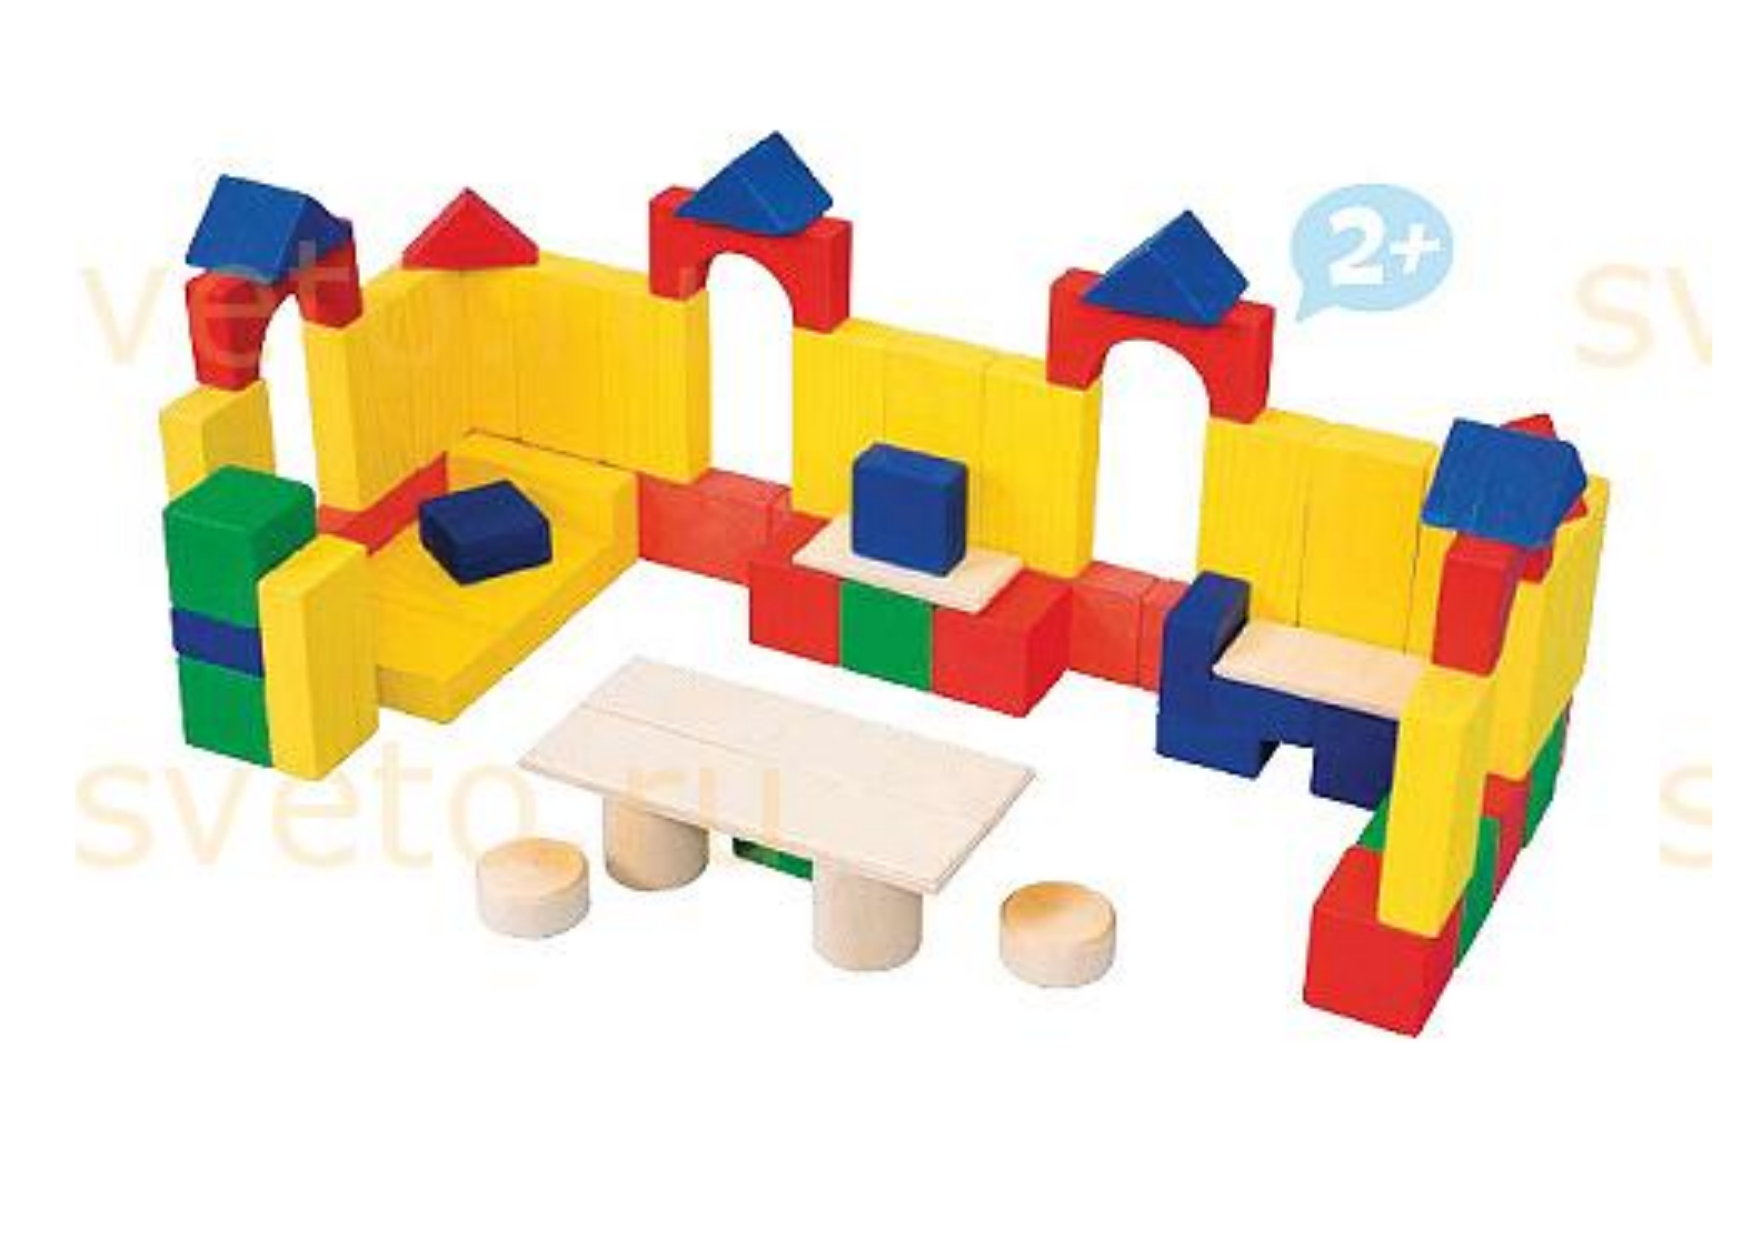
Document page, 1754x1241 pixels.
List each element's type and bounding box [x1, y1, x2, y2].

picture [75, 59, 1713, 1097]
